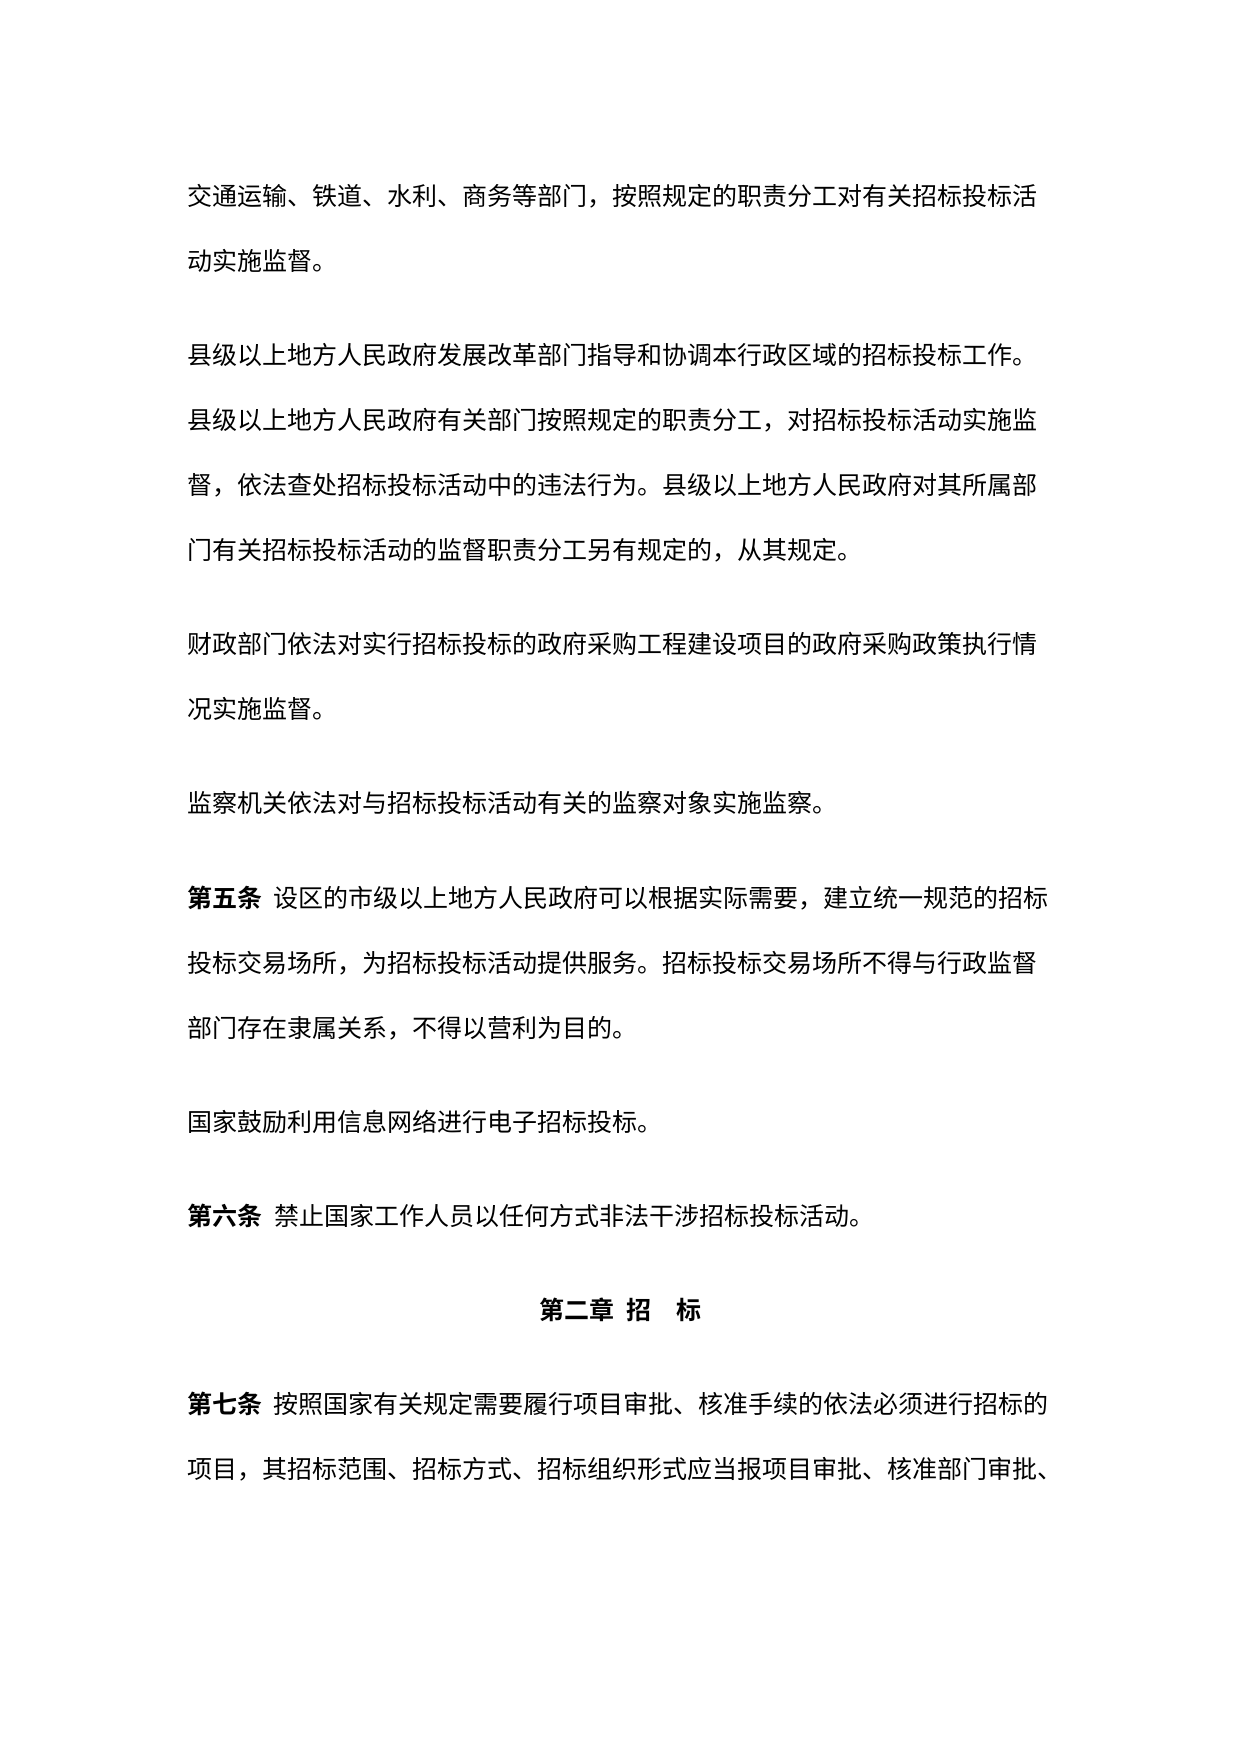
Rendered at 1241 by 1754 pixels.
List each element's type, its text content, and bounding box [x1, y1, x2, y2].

text 监察机关依法对与招标投标活动有关的监察对象实施监察。 [187, 769, 1053, 834]
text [187, 162, 1053, 292]
text 第六条 禁止国家工作人员以任何方式非法干涉招标投标活动。 [187, 1182, 1053, 1247]
text 国家鼓励利用信息网络进行电子招标投标。 [187, 1088, 1053, 1153]
text 县级以上地方人民政府发展改革部门指导和协调本行政区域的招标投标工作。县级以上地方人民政府有关部门按照规定的职责分工，对招标投标活动实施监督，依法查处招标投标活动中的违法行为。县级以上地方人民政府对其所属部门有关招标投标活动的监督职责分工另有规定的，从其规定。 [187, 321, 1053, 581]
text 第五条 设区的市级以上地方人民政府可以根据实际需要，建立统一规范的招标投标交易场所，为招标投标活动提供服务。招标投标交易场所不得与行政监督部门存在隶属关系，不得以营利为目的。 [187, 864, 1053, 1059]
text 第二章 招 标 [187, 1276, 1053, 1341]
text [187, 1370, 1053, 1500]
text 财政部门依法对实行招标投标的政府采购工程建设项目的政府采购政策执行情况实施监督。 [187, 610, 1053, 740]
